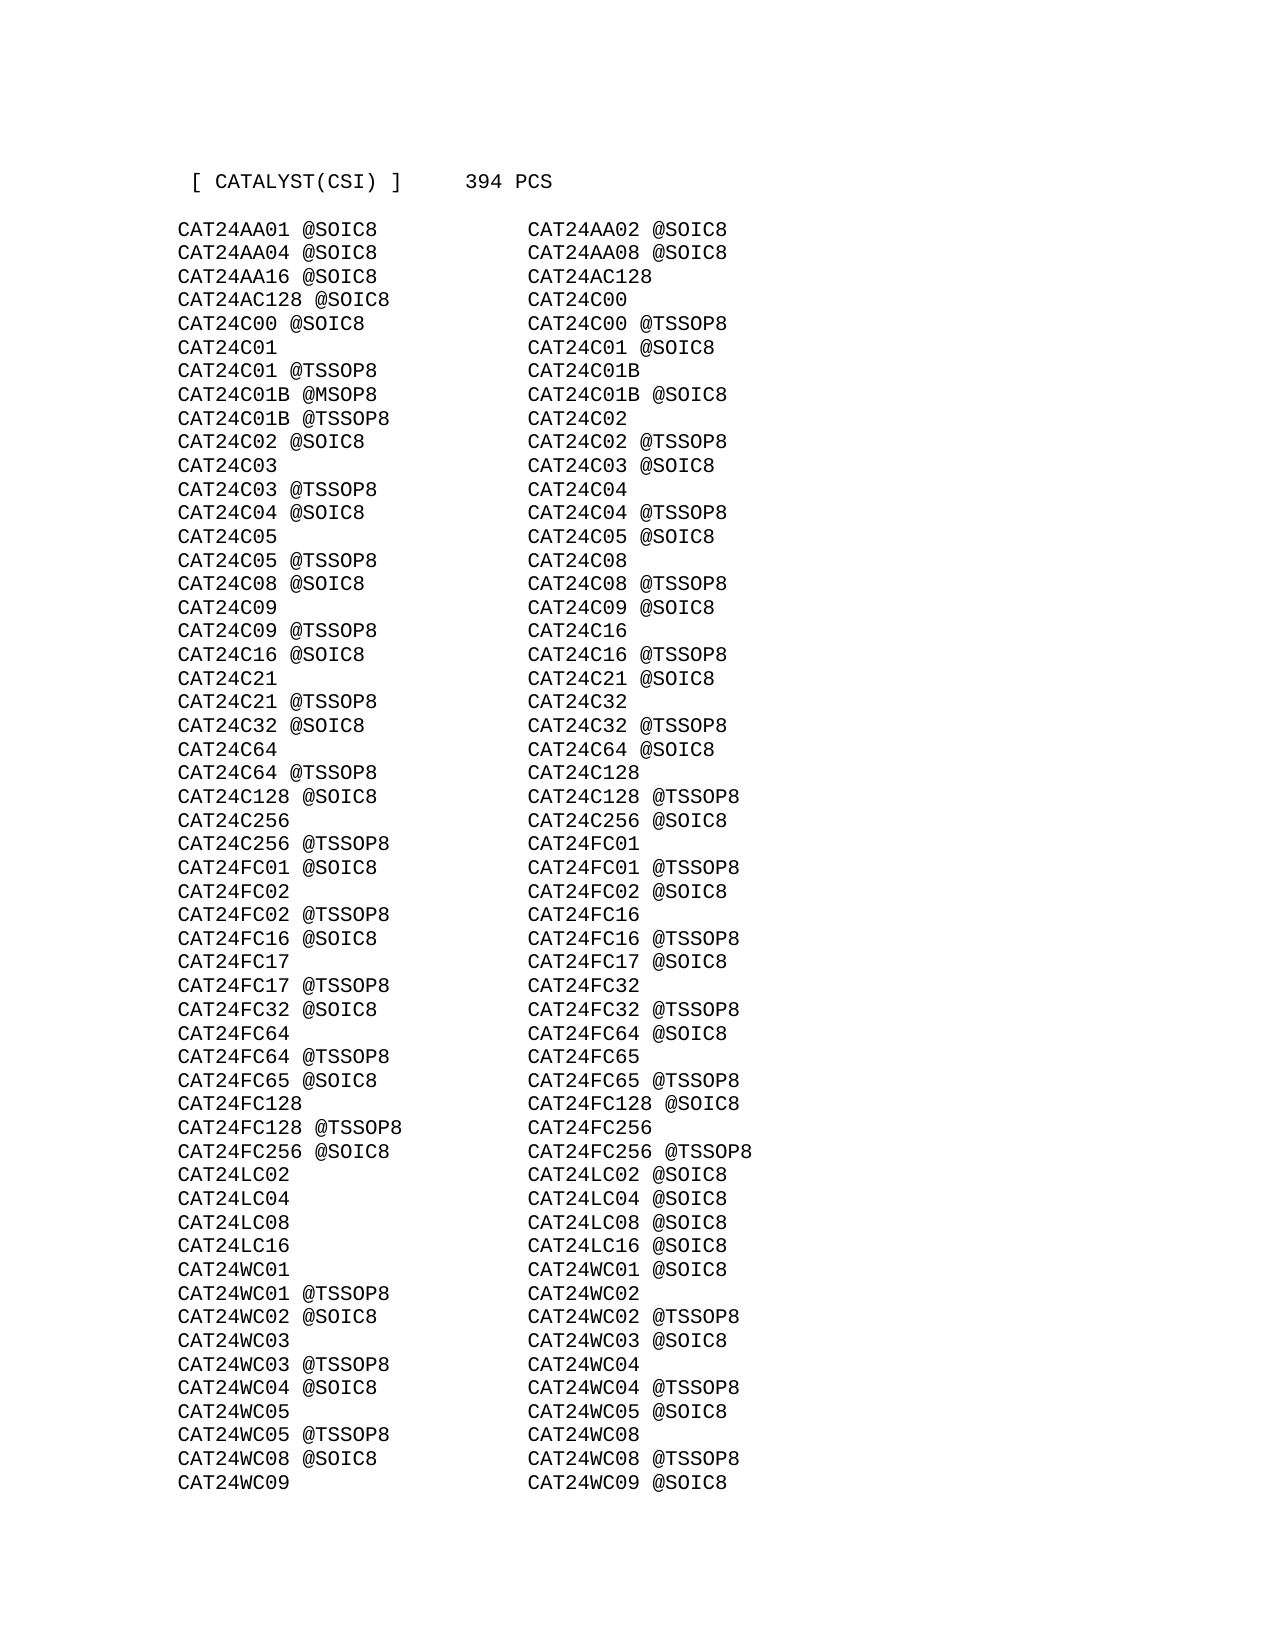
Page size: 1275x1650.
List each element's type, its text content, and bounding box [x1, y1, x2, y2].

text CAT24WC03 CAT24WC03 @SOIC8 [177, 1330, 1098, 1353]
text CAT24WC05 @TSSOP8 CAT24WC08 [177, 1424, 1098, 1448]
text CAT24AA04 @SOIC8 CAT24AA08 @SOIC8 [177, 242, 1098, 266]
text CAT24C05 CAT24C05 @SOIC8 [177, 526, 1098, 549]
text CAT24WC02 @SOIC8 CAT24WC02 @TSSOP8 [177, 1306, 1098, 1330]
text CAT24C01B @TSSOP8 CAT24C02 [177, 408, 1098, 431]
text CAT24FC02 CAT24FC02 @SOIC8 [177, 881, 1098, 904]
text CAT24LC16 CAT24LC16 @SOIC8 [177, 1235, 1098, 1259]
text CAT24WC04 @SOIC8 CAT24WC04 @TSSOP8 [177, 1377, 1098, 1401]
text CAT24C05 @TSSOP8 CAT24C08 [177, 549, 1098, 573]
text CAT24C21 @TSSOP8 CAT24C32 [177, 691, 1098, 715]
text CAT24FC128 CAT24FC128 @SOIC8 [177, 1093, 1098, 1117]
text CAT24C00 @SOIC8 CAT24C00 @TSSOP8 [177, 313, 1098, 337]
text CAT24C01B @MSOP8 CAT24C01B @SOIC8 [177, 384, 1098, 408]
text CAT24FC256 @SOIC8 CAT24FC256 @TSSOP8 [177, 1141, 1098, 1164]
text CAT24WC09 CAT24WC09 @SOIC8 [177, 1472, 1098, 1495]
text CAT24FC64 @TSSOP8 CAT24FC65 [177, 1046, 1098, 1070]
text CAT24WC05 CAT24WC05 @SOIC8 [177, 1401, 1098, 1424]
text CAT24FC32 @SOIC8 CAT24FC32 @TSSOP8 [177, 999, 1098, 1022]
text CAT24C21 CAT24C21 @SOIC8 [177, 668, 1098, 691]
text CAT24C32 @SOIC8 CAT24C32 @TSSOP8 [177, 715, 1098, 739]
text CAT24C03 CAT24C03 @SOIC8 [177, 455, 1098, 479]
text CAT24FC65 @SOIC8 CAT24FC65 @TSSOP8 [177, 1070, 1098, 1093]
text CAT24C64 @TSSOP8 CAT24C128 [177, 762, 1098, 786]
text CAT24C256 @TSSOP8 CAT24FC01 [177, 833, 1098, 857]
text CAT24C02 @SOIC8 CAT24C02 @TSSOP8 [177, 431, 1098, 455]
text [ CATALYST(CSI) ] 394 PCS [177, 171, 1098, 195]
text CAT24C256 CAT24C256 @SOIC8 [177, 810, 1098, 833]
text CAT24WC08 @SOIC8 CAT24WC08 @TSSOP8 [177, 1448, 1098, 1472]
text CAT24C01 CAT24C01 @SOIC8 [177, 337, 1098, 360]
text CAT24C08 @SOIC8 CAT24C08 @TSSOP8 [177, 573, 1098, 597]
text CAT24C09 CAT24C09 @SOIC8 [177, 597, 1098, 621]
text CAT24C64 CAT24C64 @SOIC8 [177, 739, 1098, 762]
text CAT24FC128 @TSSOP8 CAT24FC256 [177, 1117, 1098, 1141]
text CAT24C16 @SOIC8 CAT24C16 @TSSOP8 [177, 644, 1098, 668]
text CAT24FC17 CAT24FC17 @SOIC8 [177, 952, 1098, 975]
text CAT24AA16 @SOIC8 CAT24AC128 [177, 266, 1098, 289]
text CAT24LC04 CAT24LC04 @SOIC8 [177, 1188, 1098, 1212]
text CAT24AA01 @SOIC8 CAT24AA02 @SOIC8 [177, 218, 1098, 242]
text CAT24FC01 @SOIC8 CAT24FC01 @TSSOP8 [177, 857, 1098, 881]
text CAT24FC17 @TSSOP8 CAT24FC32 [177, 975, 1098, 999]
text CAT24AC128 @SOIC8 CAT24C00 [177, 289, 1098, 313]
text CAT24LC08 CAT24LC08 @SOIC8 [177, 1212, 1098, 1235]
text CAT24FC16 @SOIC8 CAT24FC16 @TSSOP8 [177, 928, 1098, 952]
text CAT24FC64 CAT24FC64 @SOIC8 [177, 1022, 1098, 1046]
text CAT24WC01 CAT24WC01 @SOIC8 [177, 1259, 1098, 1283]
text CAT24WC01 @TSSOP8 CAT24WC02 [177, 1283, 1098, 1306]
text CAT24C04 @SOIC8 CAT24C04 @TSSOP8 [177, 502, 1098, 526]
text CAT24LC02 CAT24LC02 @SOIC8 [177, 1164, 1098, 1188]
text CAT24C01 @TSSOP8 CAT24C01B [177, 360, 1098, 384]
text CAT24FC02 @TSSOP8 CAT24FC16 [177, 904, 1098, 928]
text CAT24WC03 @TSSOP8 CAT24WC04 [177, 1353, 1098, 1377]
text CAT24C03 @TSSOP8 CAT24C04 [177, 479, 1098, 502]
text CAT24C128 @SOIC8 CAT24C128 @TSSOP8 [177, 786, 1098, 810]
text CAT24C09 @TSSOP8 CAT24C16 [177, 621, 1098, 644]
